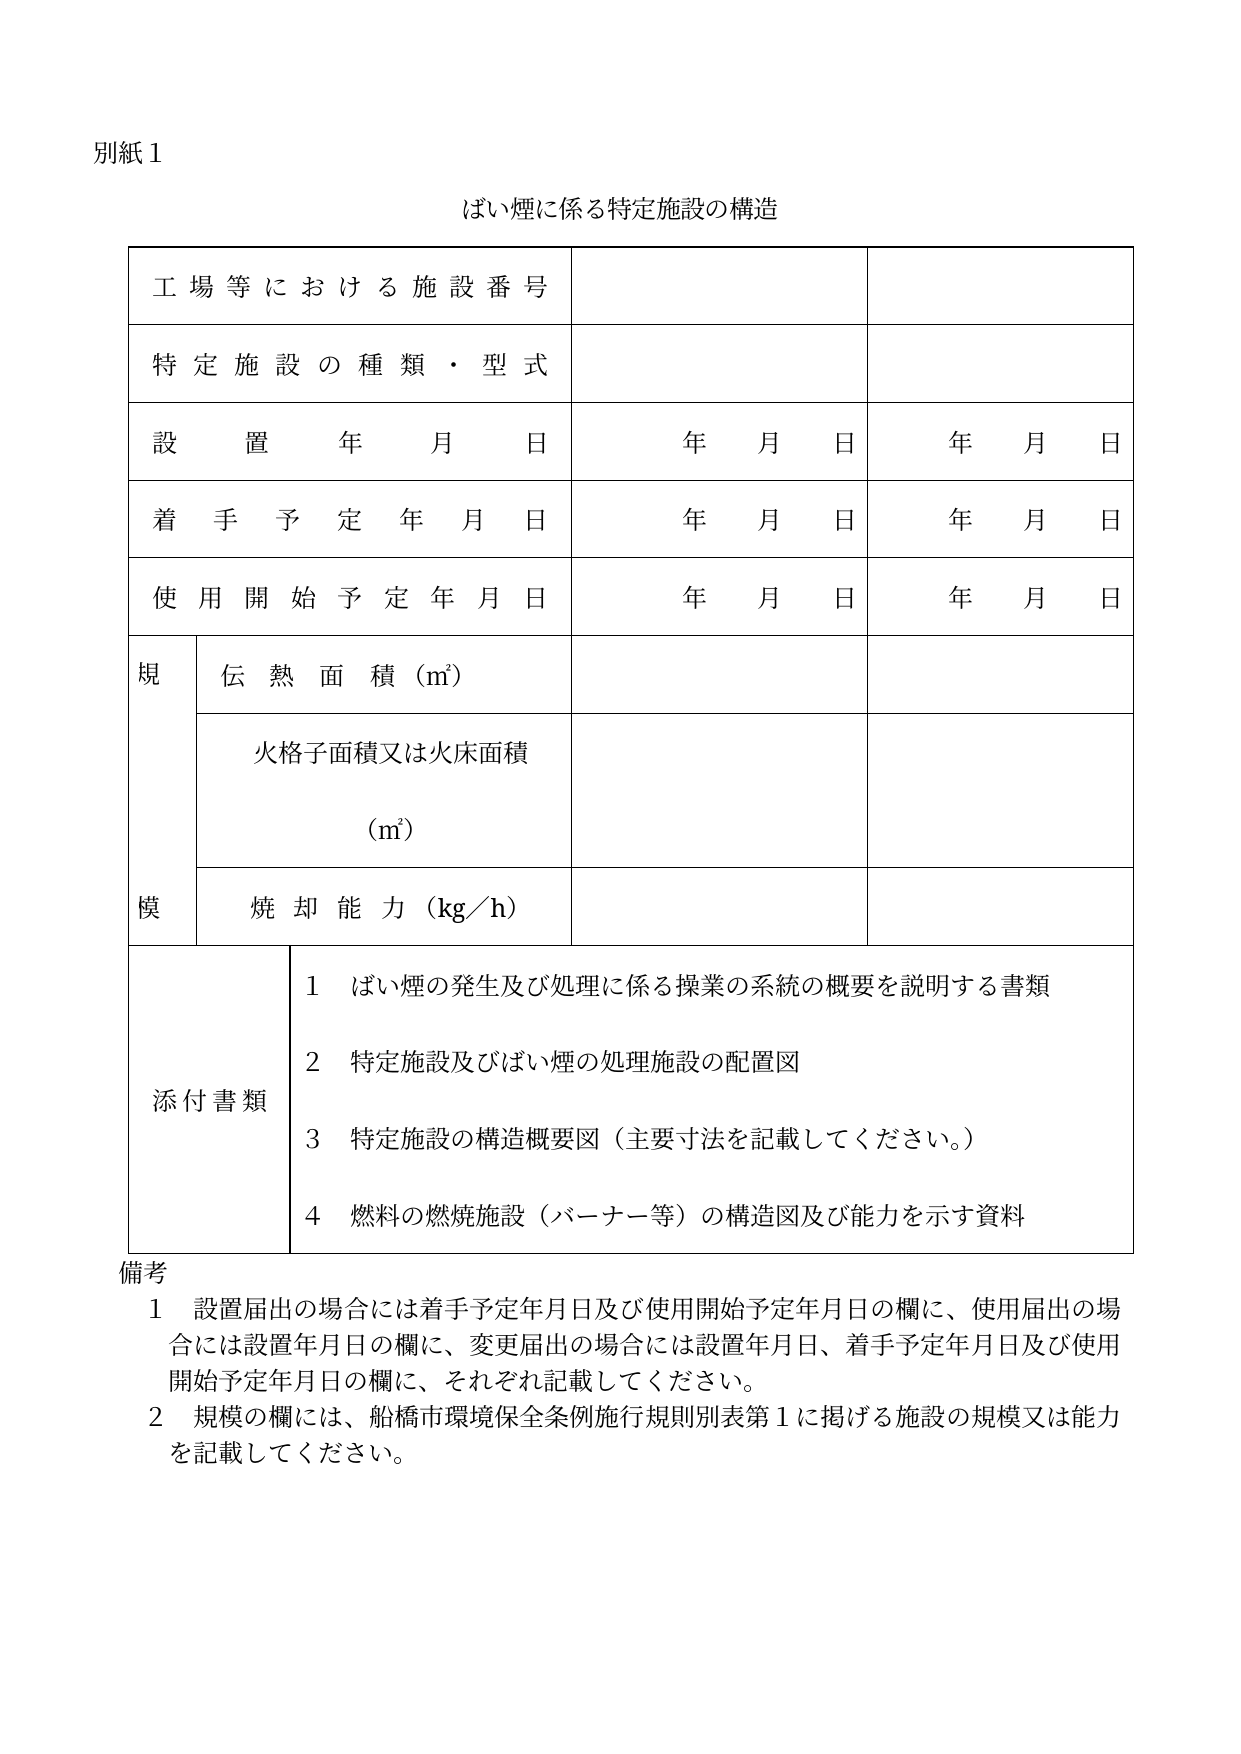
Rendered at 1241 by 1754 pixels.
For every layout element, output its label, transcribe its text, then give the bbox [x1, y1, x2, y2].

table_cell 年 月 日 [868, 558, 1133, 635]
table_cell 年 月 日 [572, 481, 867, 557]
table_cell [868, 868, 1133, 945]
table_cell 年 月 日 [868, 481, 1133, 557]
text ばい煙に係る特定施設の構造 [118, 170, 1122, 246]
table_cell 設置年月日 [129, 403, 571, 479]
table_cell １ ばい煙の発生及び処理に係る操業の系統の概要を説明する書類 ２ 特定施設及びばい煙の処理施設の配置図 ３ 特定施設の構造概要図（主要寸法を記載してください｡） ４ 燃料の燃焼施設（バーナー等）の構造図及び能力を示す資料 [291, 946, 1133, 1252]
text 備考 [118, 1253, 1128, 1289]
table_cell [868, 714, 1133, 867]
table_cell [572, 714, 867, 867]
table_header [572, 248, 867, 324]
table_header 工場等における施設番号 [129, 248, 571, 324]
table_cell [868, 636, 1133, 713]
table_cell [572, 636, 867, 713]
table_cell 年 月 日 [572, 403, 867, 479]
table_cell 添付書類 [129, 946, 289, 1252]
table_cell 焼却能力 （kg／h） [197, 868, 571, 945]
table_cell [572, 325, 867, 402]
table_cell 着手予定年月日 [129, 481, 571, 557]
table_cell 規模 [129, 636, 196, 945]
table_cell [868, 325, 1133, 402]
text ２ 規模の欄には、船橋市環境保全条例施行規則別表第１に掲げる施設の規模又は能力を記載してください。 [143, 1397, 1122, 1469]
table_cell 年 月 日 [572, 558, 867, 635]
table_cell 使用開始予定年月日 [129, 558, 571, 635]
table_cell [572, 868, 867, 945]
text 別紙１ [93, 134, 1122, 170]
table_header [868, 248, 1133, 324]
table_cell 特定施設の種類・型式 [129, 325, 571, 402]
table_cell 伝熱面積 （㎡） [197, 636, 571, 713]
table_cell 年 月 日 [868, 403, 1133, 479]
text １ 設置届出の場合には着手予定年月日及び使用開始予定年月日の欄に、使用届出の場合には設置年月日の欄に、変更届出の場合には設置年月日、着手予定年月日及び使用開始予定年月日の欄に、それぞれ記載してください。 [143, 1289, 1122, 1397]
table_cell 火格子面積又は火床面積（㎡） [197, 714, 571, 867]
